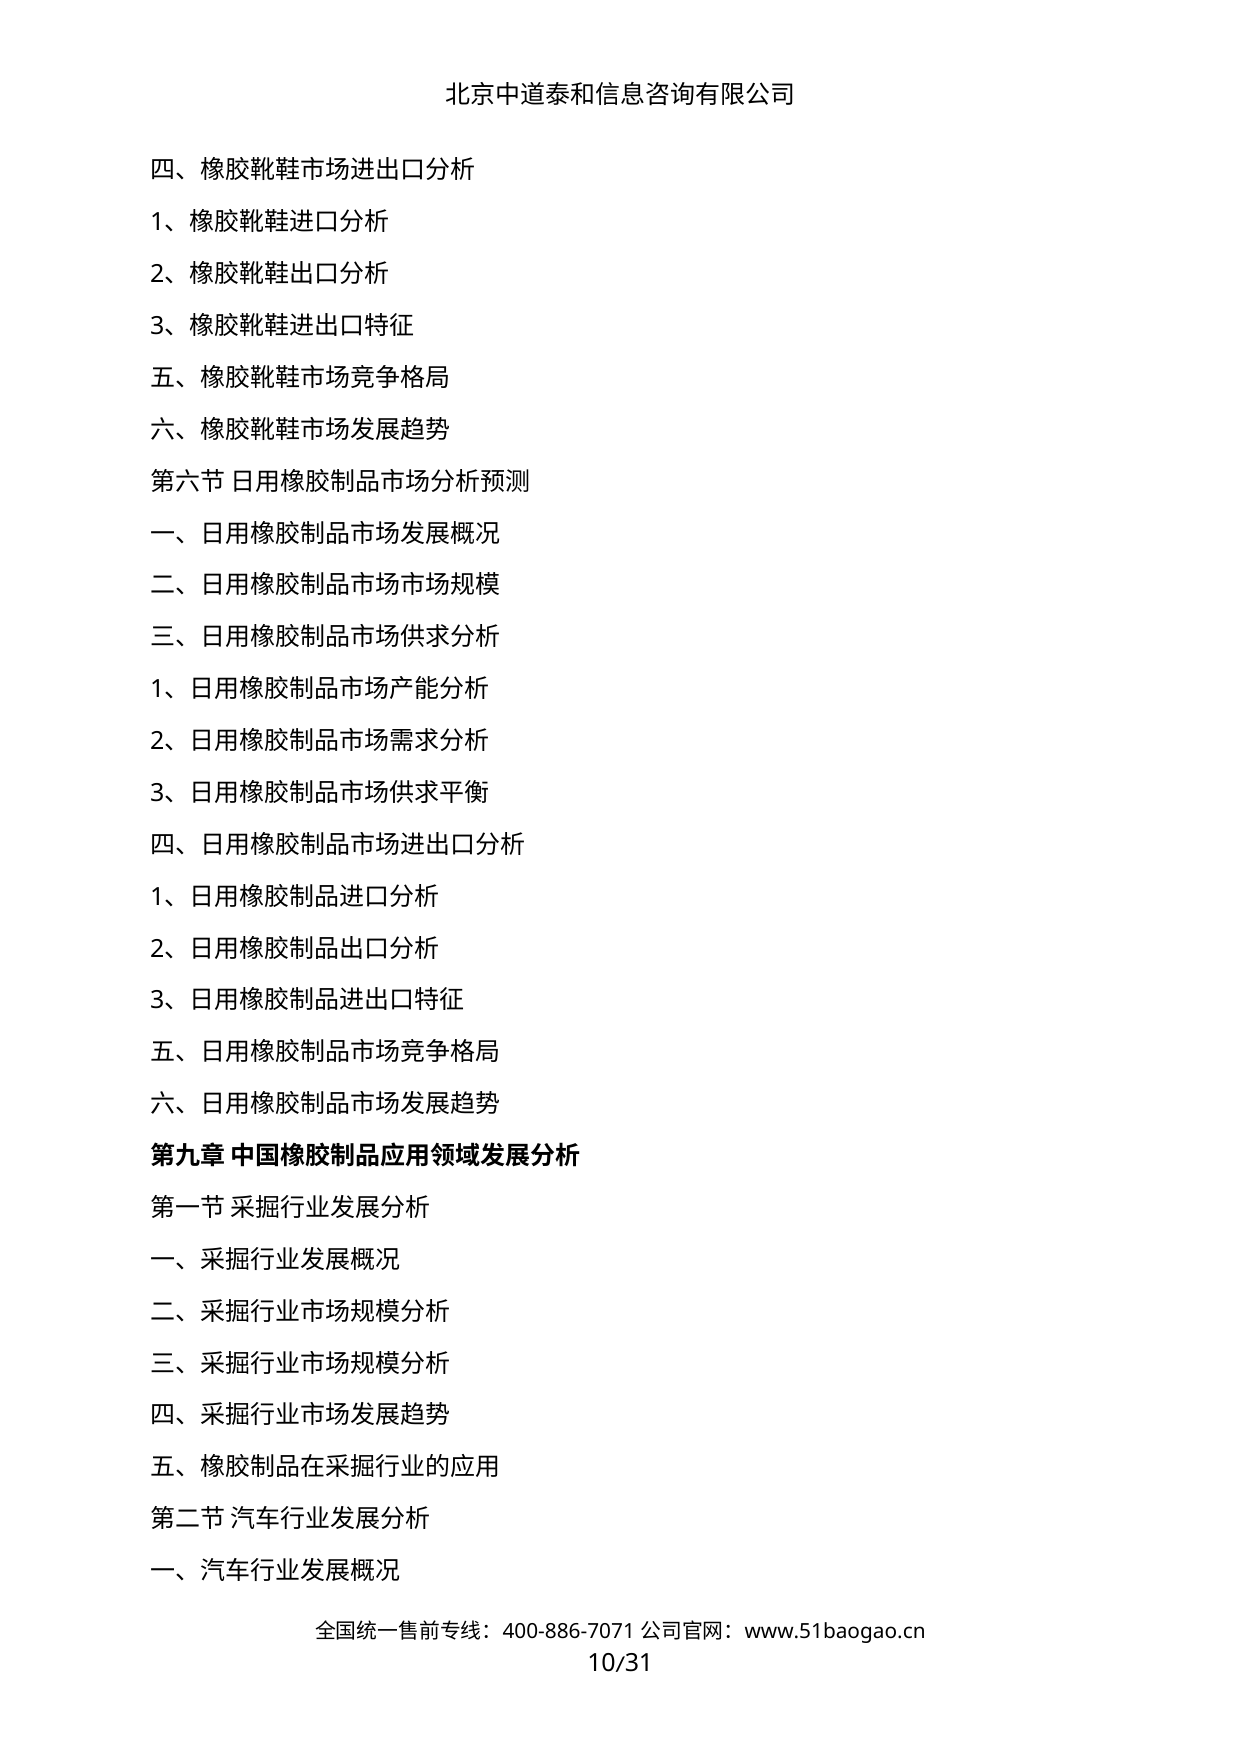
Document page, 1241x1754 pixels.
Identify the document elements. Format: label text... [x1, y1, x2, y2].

text 1、橡胶靴鞋进口分析 [150, 202, 1090, 238]
text 二、日用橡胶制品市场市场规模 [150, 565, 1090, 601]
text 四、橡胶靴鞋市场进出口分析 [150, 150, 1090, 186]
text 3、日用橡胶制品市场供求平衡 [150, 772, 1090, 809]
text 五、橡胶制品在采掘行业的应用 [150, 1447, 1090, 1483]
text 3、日用橡胶制品进出口特征 [150, 980, 1090, 1016]
text 3、橡胶靴鞋进出口特征 [150, 306, 1090, 342]
text 一、采掘行业发展概况 [150, 1239, 1090, 1276]
text 一、日用橡胶制品市场发展概况 [150, 513, 1090, 549]
text 2、日用橡胶制品出口分析 [150, 928, 1090, 964]
text 四、采掘行业市场发展趋势 [150, 1395, 1090, 1431]
text 1、日用橡胶制品市场产能分析 [150, 669, 1090, 705]
text 2、日用橡胶制品市场需求分析 [150, 721, 1090, 757]
text 六、日用橡胶制品市场发展趋势 [150, 1084, 1090, 1120]
text 第九章 中国橡胶制品应用领域发展分析 [150, 1136, 1090, 1172]
text 第一节 采掘行业发展分析 [150, 1187, 1090, 1224]
text 六、橡胶靴鞋市场发展趋势 [150, 409, 1090, 446]
text 五、日用橡胶制品市场竞争格局 [150, 1032, 1090, 1068]
text 第六节 日用橡胶制品市场分析预测 [150, 461, 1090, 497]
text 三、日用橡胶制品市场供求分析 [150, 617, 1090, 653]
text 三、采掘行业市场规模分析 [150, 1343, 1090, 1379]
text 一、汽车行业发展概况 [150, 1551, 1090, 1587]
text 二、采掘行业市场规模分析 [150, 1291, 1090, 1327]
text 1、日用橡胶制品进口分析 [150, 876, 1090, 912]
text 2、橡胶靴鞋出口分析 [150, 254, 1090, 290]
text 四、日用橡胶制品市场进出口分析 [150, 824, 1090, 861]
text 五、橡胶靴鞋市场竞争格局 [150, 357, 1090, 394]
text 第二节 汽车行业发展分析 [150, 1499, 1090, 1535]
